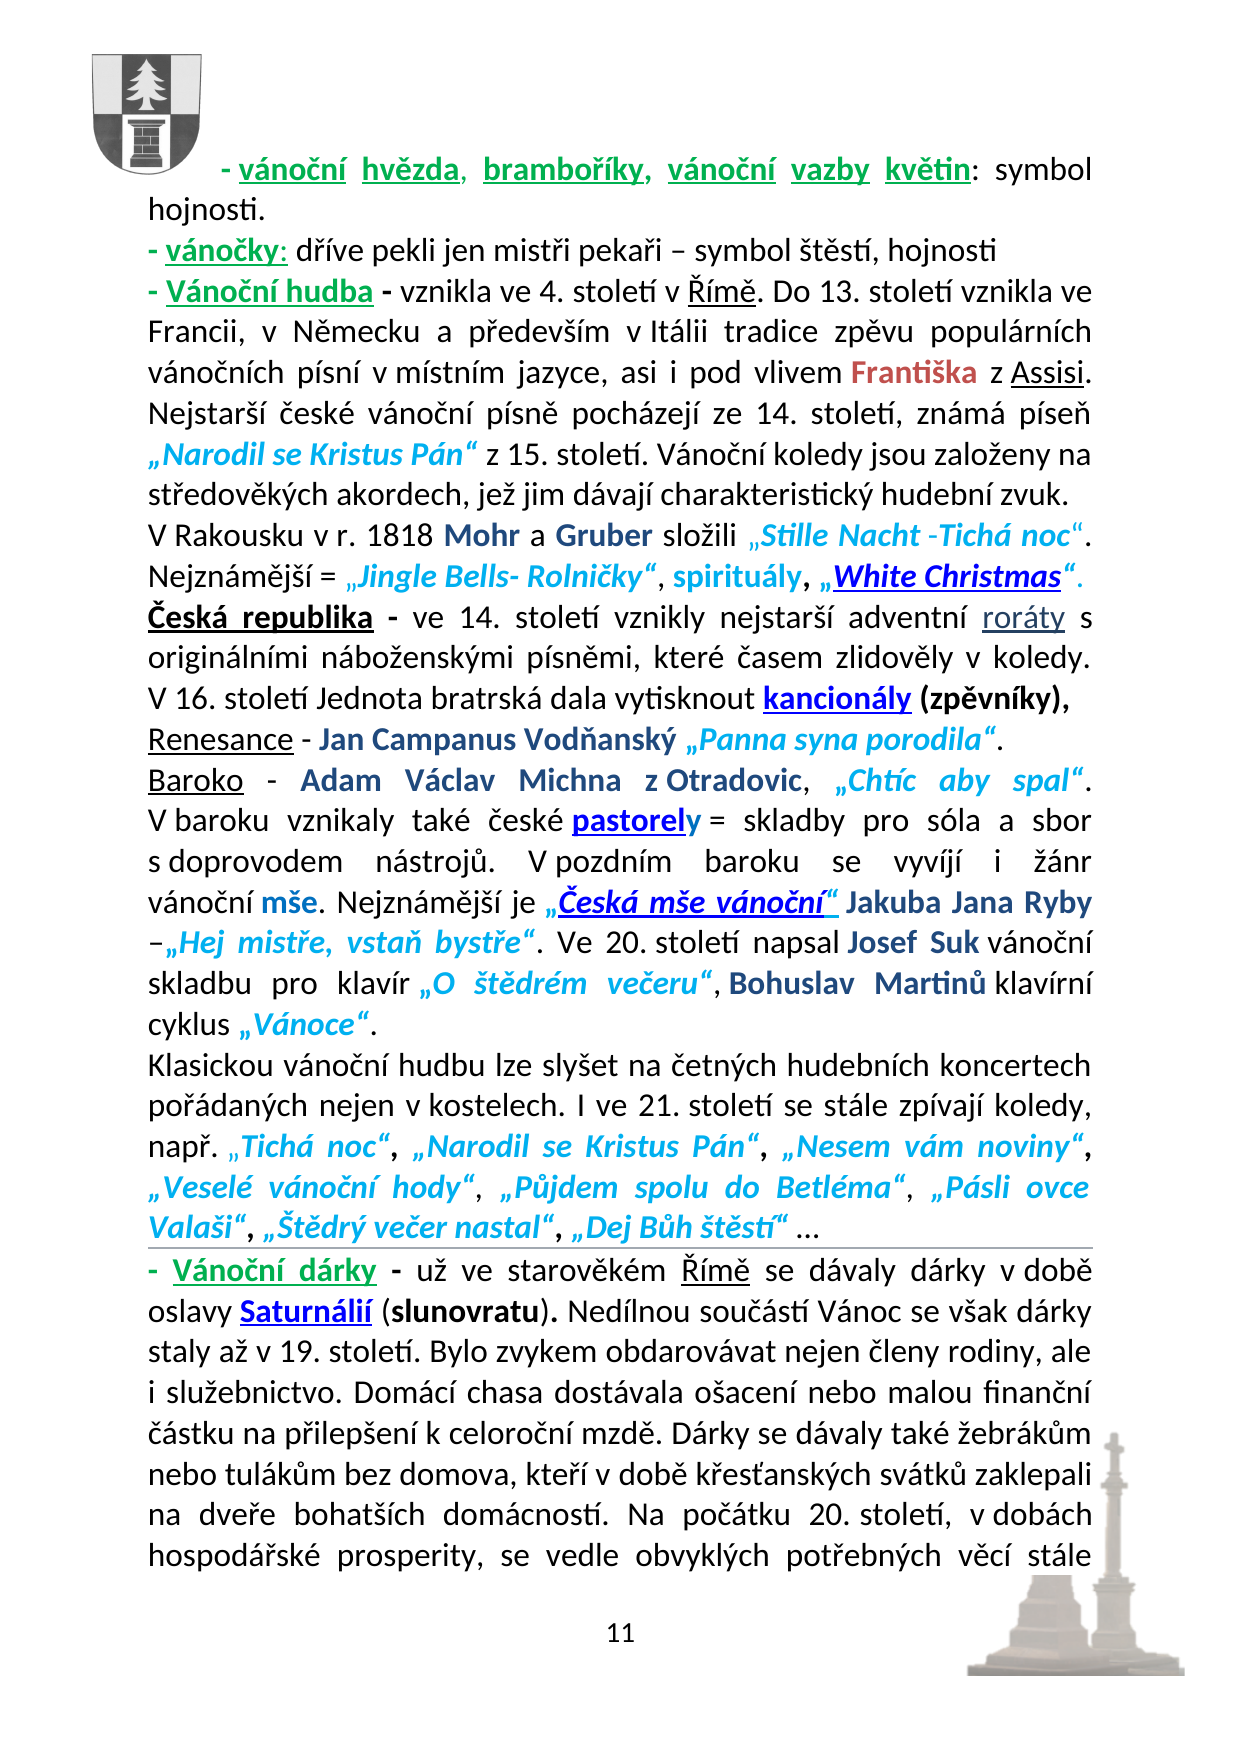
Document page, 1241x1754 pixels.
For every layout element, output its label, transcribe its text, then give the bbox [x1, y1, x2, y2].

text V Rakousku v r. 1818 Mohr a Gruber složili „Stille Nacht -Tichá noc“. Nejznámější = „Jingle Bells- Rolničky“, spirituály, „White Christmas“. [148, 514, 1093, 596]
text Česká republika - ve 14. století vznikly nejstarší adventní roráty s originálními náboženskými písněmi, které časem zlidověly v koledy. V 16. století Jednota bratrská dala vytisknout kancionály (zpěvníky), [148, 596, 1093, 718]
text - vánočky: dříve pekli jen mistři pekaři – symbol štěstí, hojnosti [148, 229, 1093, 270]
text Baroko - Adam Václav Michna z Otradovic, „Chtíc aby spal“. V baroku vznikaly také české pastorely = skladby pro sóla a sbor s doprovodem nástrojů. V pozdním baroku se vyvíjí i žánr vánoční mše. Nejznámější je „Česká mše vánoční“ Jakuba Jana Ryby –„Hej mistře, vstaň bystře“. Ve 20. století napsal Josef Suk vánoční skladbu pro klavír „O štědrém večeru“, Bohuslav Martinů klavírní cyklus „Vánoce“. [148, 758, 1093, 1044]
text Renesance - Jan Campanus Vodňanský „Panna syna porodila“. [148, 718, 1093, 758]
text - Vánoční hudba - vznikla ve 4. století v Římě. Do 13. století vznikla ve Francii, v Německu a především v Itálii tradice zpěvu populárních vánočních písní v místním jazyce, asi i pod vlivem Františka z Assisi. Nejstarší české vánoční písně pocházejí ze 14. století, známá píseň „Narodil se Kristus Pán“ z 15. století. Vánoční koledy jsou založeny na středověkých akordech, jež jim dávají charakteristický hudební zvuk. [148, 270, 1093, 514]
picture [963, 1335, 1185, 1676]
text Klasickou vánoční hudbu lze slyšet na četných hudebních koncertech pořádaných nejen v kostelech. I ve 21. století se stále zpívají koledy, např. „Tichá noc“, „Narodil se Kristus Pán“, „Nesem vám noviny“, „Veselé vánoční hody“, „Půjdem spolu do Betléma“, „Pásli ovce Valaši“, „Štědrý večer nastal“, „Dej Bůh štěstí“ … [148, 1044, 1093, 1247]
text - vánoční hvězda, bramboříky, vánoční vazby květin: symbol hojnosti. [148, 148, 1093, 229]
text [148, 1249, 1093, 1575]
